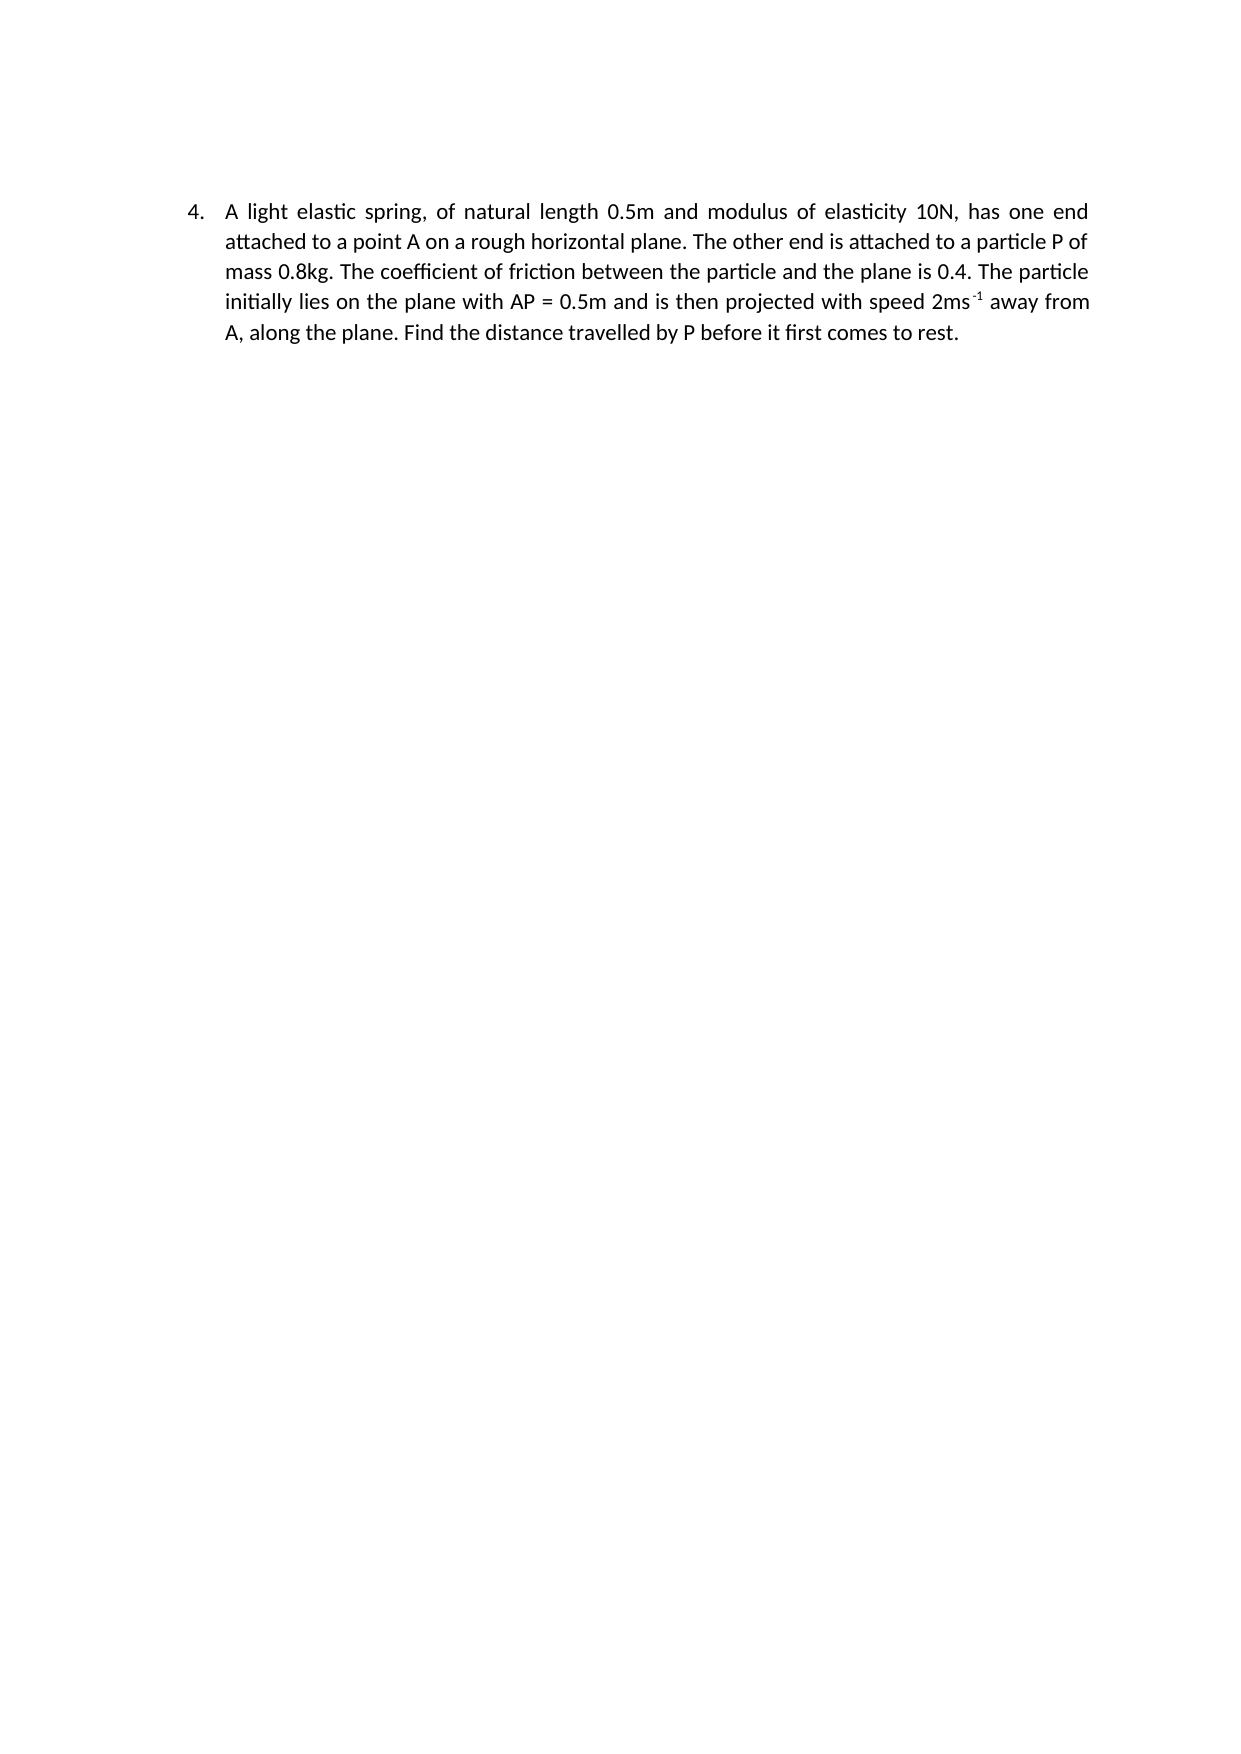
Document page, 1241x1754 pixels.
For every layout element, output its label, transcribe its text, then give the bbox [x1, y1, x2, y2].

list A light elastic spring, of natural length 0.5m and modulus of elasticity 10N, has one end attached to a point A on a rough horizontal plane. The other end is attached to a particle P of mass 0.8kg. The coefficient of friction between the particle and the plane is 0.4. The particle initially lies on the plane with AP = 0.5m and is then projected with speed 2ms-1 away from A, along the plane. Find the distance travelled by P before it first comes to rest. [187, 197, 1090, 346]
